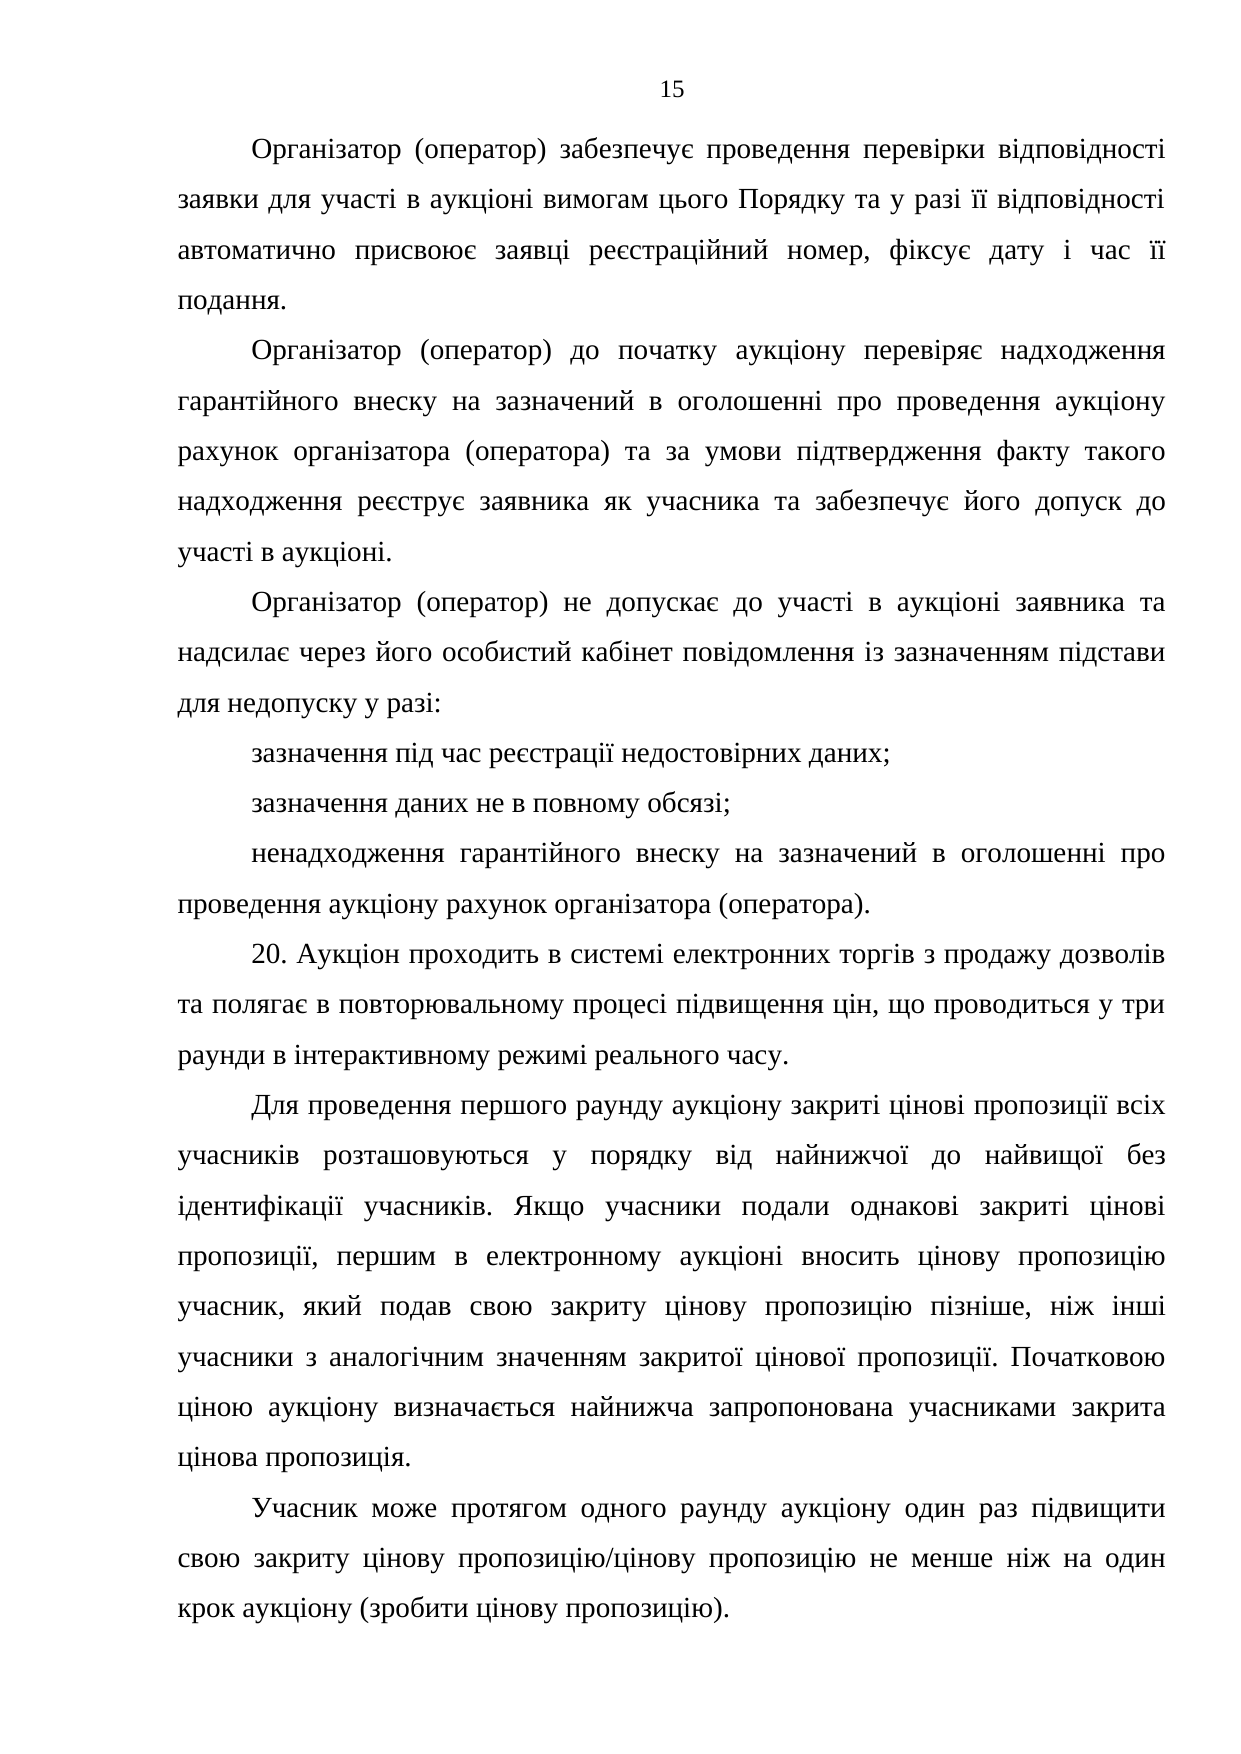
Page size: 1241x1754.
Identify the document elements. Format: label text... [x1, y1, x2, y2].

text Для проведення першого раунду аукціону закриті цінові пропозиції всіх учасників розташовуються у порядку від найнижчої до найвищої без ідентифікації учасників. Якщо учасники подали однакові закриті цінові пропозиції, першим в електронному аукціоні вносить цінову пропозицію учасник, який подав свою закриту цінову пропозицію пізніше, ніж інші учасники з аналогічним значенням закритої цінової пропозиції. Початковою ціною аукціону визначається найнижча запропонована учасниками закрита цінова пропозиція. [177, 1087, 1167, 1473]
text Організатор (оператор) до початку аукціону перевіряє надходження гарантійного внеску на зазначений в оголошенні про проведення аукціону рахунок організатора (оператора) та за умови підтвердження факту такого надходження реєструє заявника як учасника та забезпечує його допуск до участі в аукціоні. [177, 332, 1167, 567]
text ненадходження гарантійного внеску на зазначений в оголошенні про проведення аукціону рахунок організатора (оператора). [177, 836, 1167, 919]
text Учасник може протягом одного раунду аукціону один раз підвищити свою закриту цінову пропозицію/цінову пропозицію не менше ніж на один крок аукціону (зробити цінову пропозицію). [177, 1490, 1167, 1624]
text Організатор (оператор) не допускає до участі в аукціоні заявника та надсилає через його особистий кабінет повідомлення із зазначенням підстави для недопуску у разі: [177, 584, 1167, 718]
text 20. Аукціон проходить в системі електронних торгів з продажу дозволів та полягає в повторювальному процесі підвищення цін, що проводиться у три раунди в інтерактивному режимі реального часу. [177, 936, 1167, 1070]
text зазначення даних не в повному обсязі; [177, 785, 1167, 819]
text зазначення під час реєстрації недостовірних даних; [177, 735, 1167, 768]
text Організатор (оператор) забезпечує проведення перевірки відповідності заявки для участі в аукціоні вимогам цього Порядку та у разі її відповідності автоматично присвоює заявці реєстраційний номер, фіксує дату і час її подання. [177, 131, 1167, 316]
